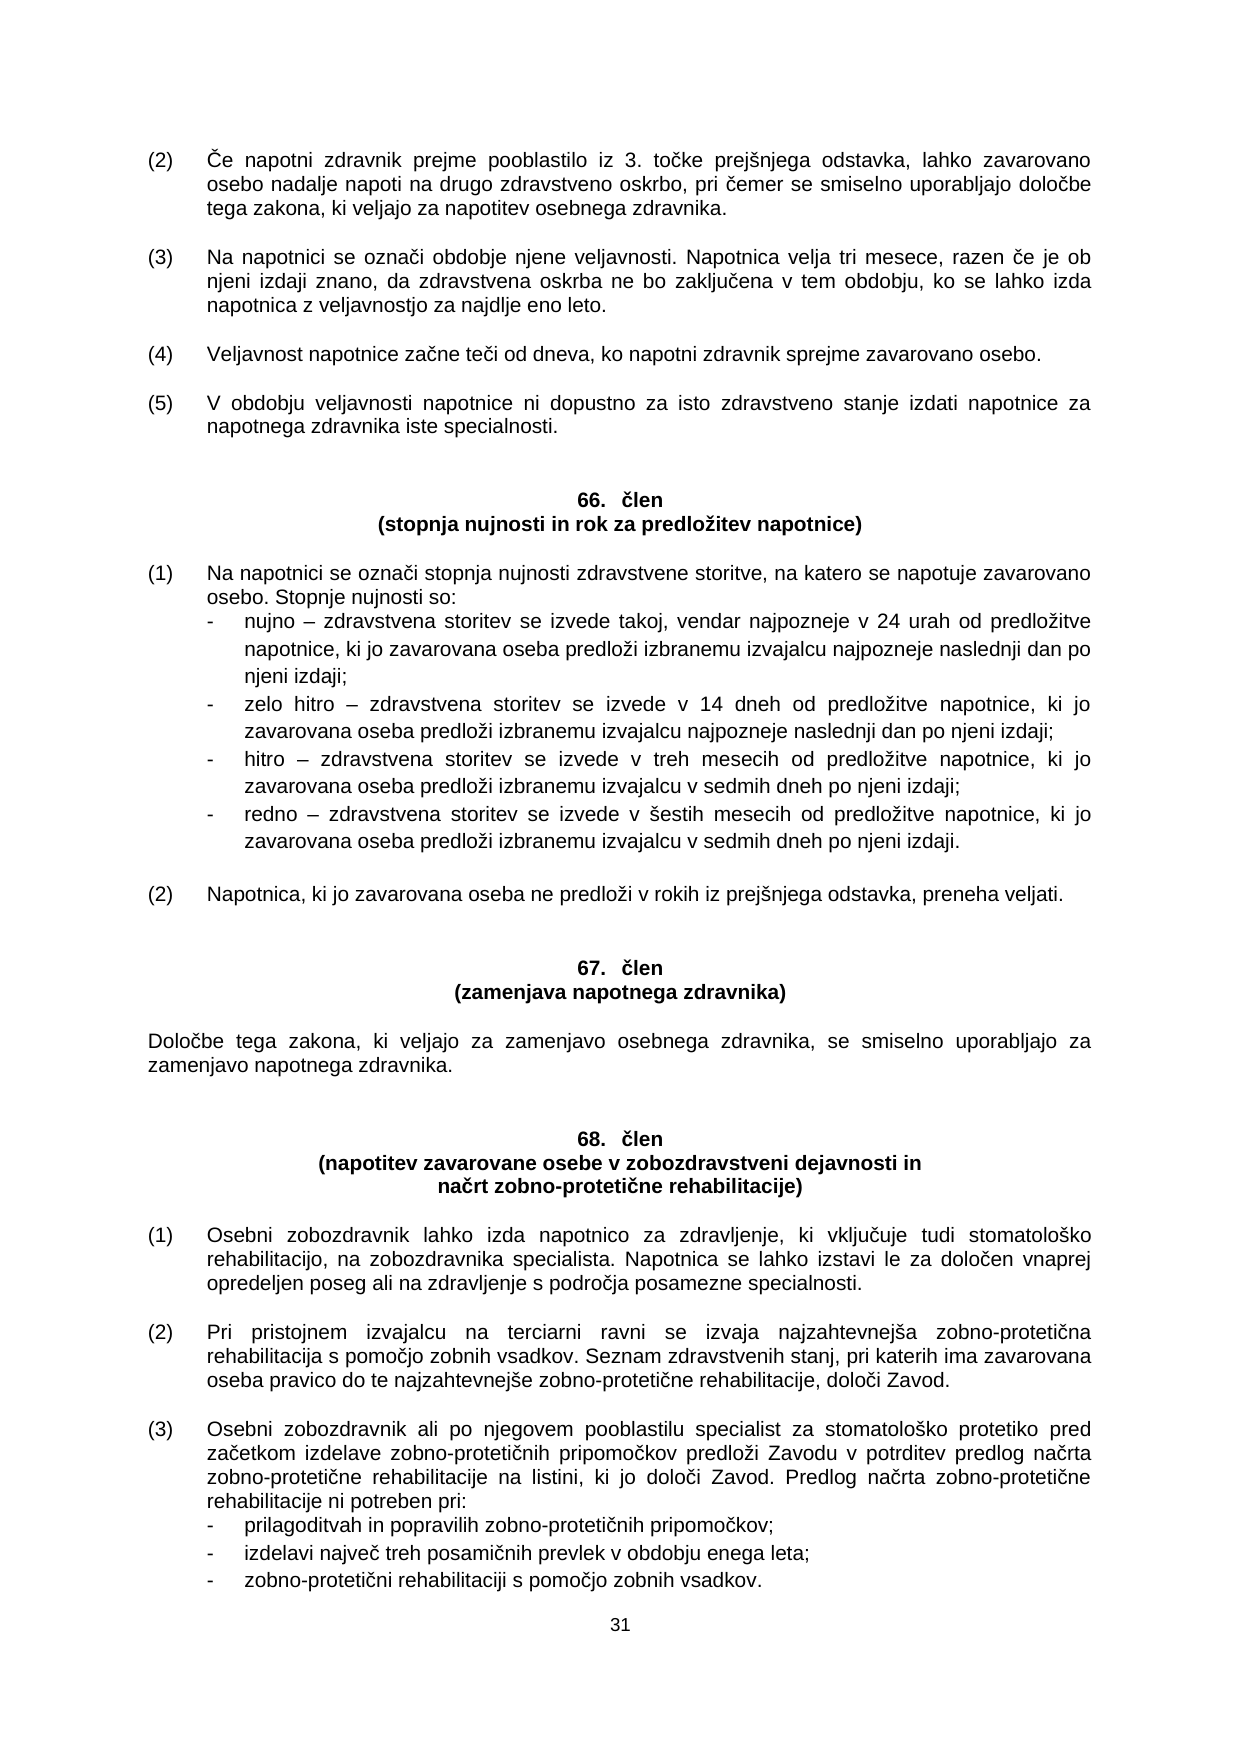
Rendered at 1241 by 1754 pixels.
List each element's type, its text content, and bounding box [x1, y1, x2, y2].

text (napotitev zavarovane osebe v zobozdravstveni dejavnosti in [148, 1150, 1093, 1174]
list izdelavi največ treh posamičnih prevlek v obdobju enega leta; [207, 1540, 1093, 1564]
text (stopnja nujnosti in rok za predložitev napotnice) [148, 512, 1093, 536]
list Pri pristojnem izvajalcu na terciarni ravni se izvaja najzahtevnejša zobno-protetična rehabilitacija s pomočjo zobnih vsadkov. Seznam zdravstvenih stanj, pri katerih ima zavarovana oseba pravico do te najzahtevnejše zobno-protetične rehabilitacije, določi Zavod. [148, 1320, 1093, 1392]
list Veljavnost napotnice začne teči od dneva, ko napotni zdravnik sprejme zavarovano osebo. [148, 341, 1093, 365]
list zelo hitro – zdravstvena storitev se izvede v 14 dneh od predložitve napotnice, ki jo zavarovana oseba predloži izbranemu izvajalcu najpozneje naslednji dan po njeni izdaji; [207, 692, 1093, 743]
list zobno-protetični rehabilitaciji s pomočjo zobnih vsadkov. [207, 1568, 1093, 1592]
list redno – zdravstvena storitev se izvede v šestih mesecih od predložitve napotnice, ki jo zavarovana oseba predloži izbranemu izvajalcu v sedmih dneh po njeni izdaji. [207, 802, 1093, 853]
list člen [148, 956, 1093, 979]
list člen [148, 488, 1093, 512]
list nujno – zdravstvena storitev se izvede takoj, vendar najpozneje v 24 urah od predložitve napotnice, ki jo zavarovana oseba predloži izbranemu izvajalcu najpozneje naslednji dan po njeni izdaji; [207, 609, 1093, 688]
list Osebni zobozdravnik lahko izda napotnico za zdravljenje, ki vključuje tudi stomatološko rehabilitacijo, na zobozdravnika specialista. Napotnica se lahko izstavi le za določen vnaprej opredeljen poseg ali na zdravljenje s področja posamezne specialnosti. [148, 1223, 1093, 1295]
list Na napotnici se označi stopnja nujnosti zdravstvene storitve, na katero se napotuje zavarovano osebo. Stopnje nujnosti so: [148, 561, 1093, 609]
text (zamenjava napotnega zdravnika) [148, 979, 1093, 1003]
list V obdobju veljavnosti napotnice ni dopustno za isto zdravstveno stanje izdati napotnice za napotnega zdravnika iste specialnosti. [148, 390, 1093, 438]
text načrt zobno-protetične rehabilitacije) [148, 1174, 1093, 1198]
list člen [148, 1126, 1093, 1150]
list hitro – zdravstvena storitev se izvede v treh mesecih od predložitve napotnice, ki jo zavarovana oseba predloži izbranemu izvajalcu v sedmih dneh po njeni izdaji; [207, 747, 1093, 798]
list prilagoditvah in popravilih zobno-protetičnih pripomočkov; [207, 1513, 1093, 1537]
list Osebni zobozdravnik ali po njegovem pooblastilu specialist za stomatološko protetiko pred začetkom izdelave zobno-protetičnih pripomočkov predloži Zavodu v potrditev predlog načrta zobno-protetične rehabilitacije na listini, ki jo določi Zavod. Predlog načrta zobno-protetične rehabilitacije ni potreben pri: [148, 1417, 1093, 1513]
text Določbe tega zakona, ki veljajo za zamenjavo osebnega zdravnika, se smiselno uporabljajo za zamenjavo napotnega zdravnika. [148, 1028, 1093, 1076]
list Napotnica, ki jo zavarovana oseba ne predloži v rokih iz prejšnjega odstavka, preneha veljati. [148, 882, 1093, 906]
list Če napotni zdravnik prejme pooblastilo iz 3. točke prejšnjega odstavka, lahko zavarovano osebo nadalje napoti na drugo zdravstveno oskrbo, pri čemer se smiselno uporabljajo določbe tega zakona, ki veljajo za napotitev osebnega zdravnika. [148, 148, 1093, 219]
list Na napotnici se označi obdobje njene veljavnosti. Napotnica velja tri mesece, razen če je ob njeni izdaji znano, da zdravstvena oskrba ne bo zaključena v tem obdobju, ko se lahko izda napotnica z veljavnostjo za najdlje eno leto. [148, 244, 1093, 316]
